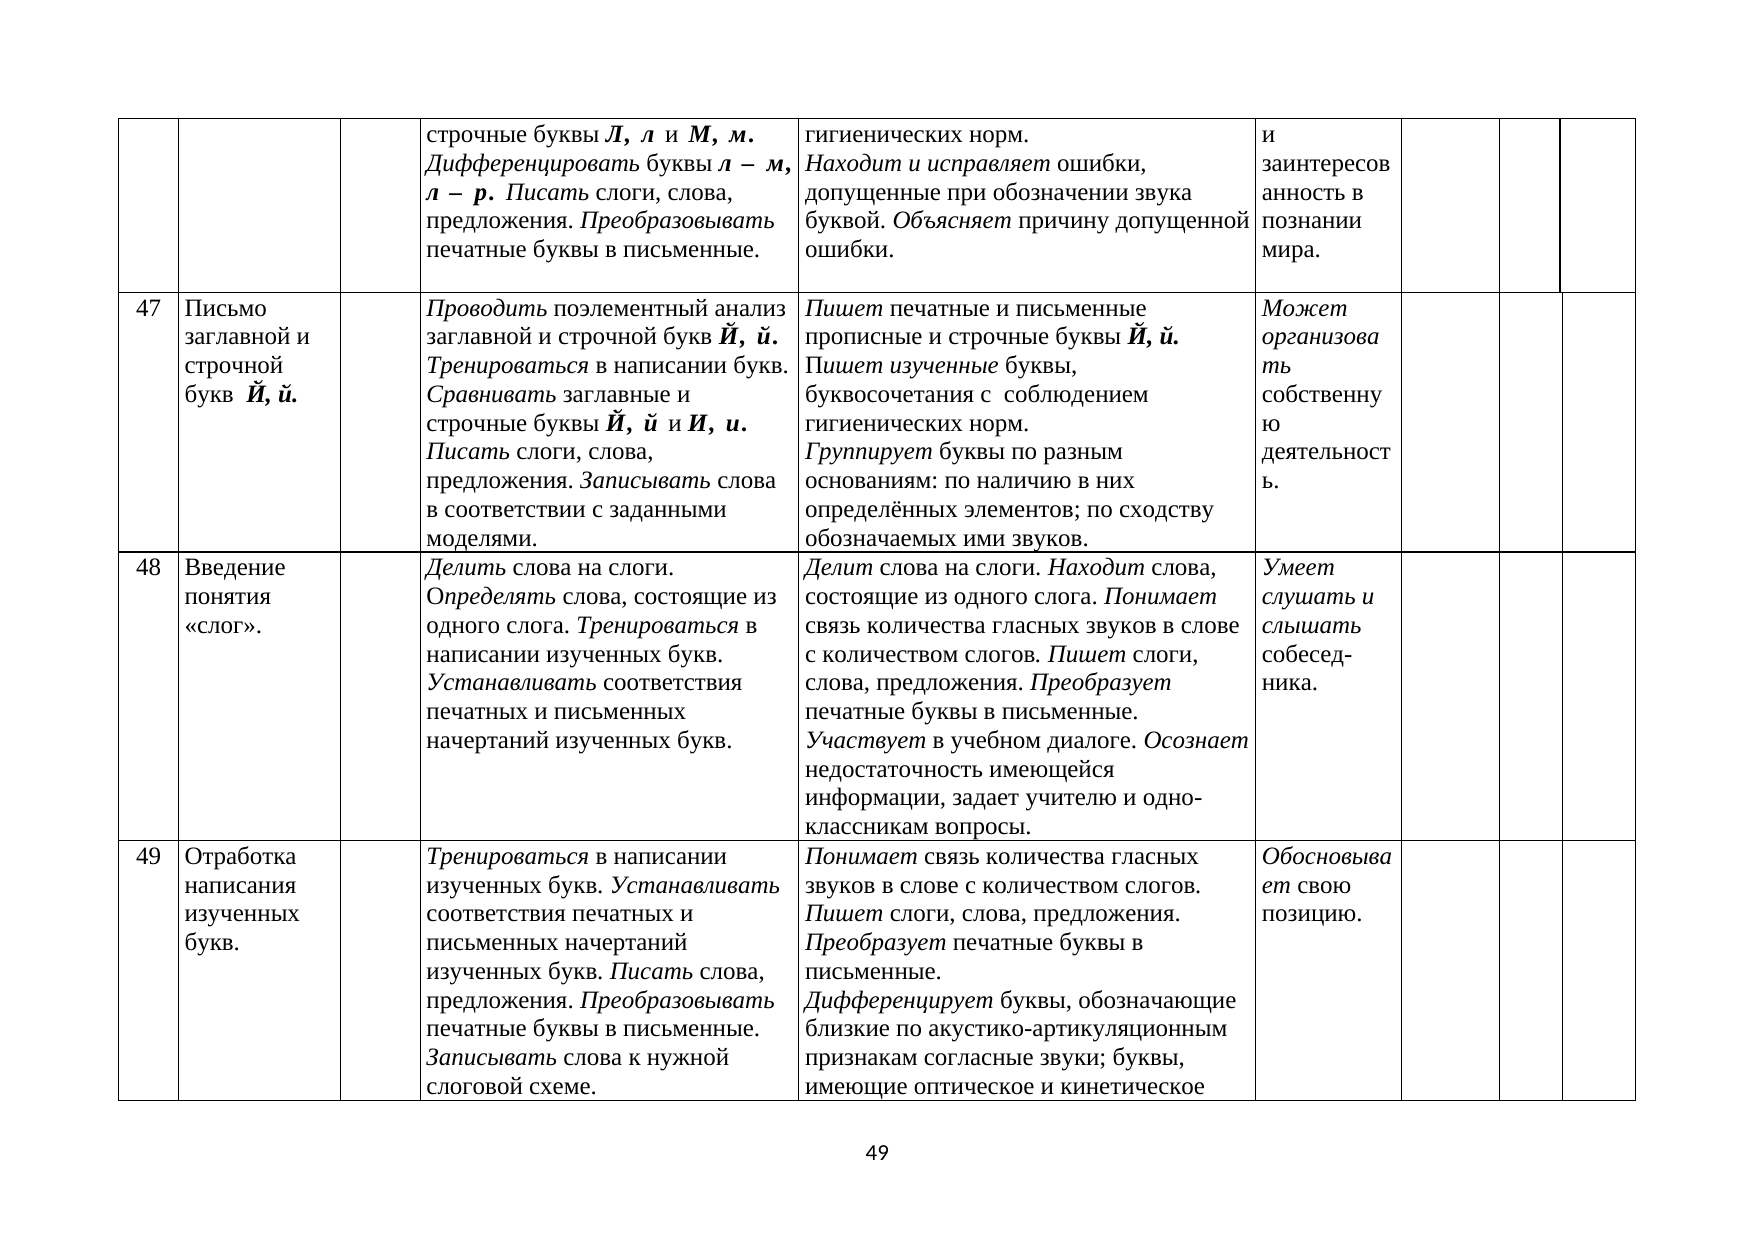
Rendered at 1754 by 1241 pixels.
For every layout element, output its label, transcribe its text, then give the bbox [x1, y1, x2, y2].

table_cell [1402, 119, 1499, 292]
table_cell [1500, 841, 1562, 1100]
table_cell [1563, 841, 1635, 1100]
table_cell Делит слова на слоги. Находит слова, состоящие из одного слога. Понимает связь количества гласных звуков в слове с количеством слогов. Пишет слоги, слова, предложения. Преобразует печатные буквы в письменные. Участвует в учебном диалоге. Осознает недостаточность имеющейся информации, задает учителю и одноклассникам вопросы. [799, 553, 1255, 840]
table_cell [421, 841, 798, 1100]
table_cell Может организовать собственную деятельность. [1256, 293, 1401, 551]
table_cell [341, 293, 420, 551]
table_cell 48 [119, 553, 178, 840]
table_cell [1500, 119, 1559, 292]
table_cell Пишет печатные и письменные прописные и строчные буквы Й, й. Пишет изученные буквы, буквосочетания с соблюдением гигиенических норм. Группирует буквы по разным основаниям: по наличию в них определённых элементов; по сходству обозначаемых ими звуков. [799, 293, 1255, 551]
table_cell [1500, 293, 1562, 551]
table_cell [421, 119, 798, 292]
table_cell [341, 119, 420, 292]
table_cell Делить слова на слоги. Определять слова, состоящие из одного слога. Тренироваться в написании изученных букв. Устанавливать соответствия печатных и письменных начертаний изученных букв. [421, 553, 798, 840]
table_cell [341, 841, 420, 1100]
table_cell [1256, 119, 1401, 292]
table_cell [1402, 553, 1499, 840]
table_cell [1563, 293, 1635, 551]
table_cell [179, 841, 340, 1100]
table_cell [1563, 553, 1635, 840]
table_cell Умеет слушать и слышать собеседника. [1256, 553, 1401, 840]
table_cell Введение понятия «слог». [179, 553, 340, 840]
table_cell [1256, 841, 1401, 1100]
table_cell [799, 119, 1255, 292]
table_cell [1402, 841, 1499, 1100]
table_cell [799, 841, 1255, 1100]
table_cell Проводить поэлементный анализ заглавной и строчной букв Й, й. Тренироваться в написании букв. Сравнивать заглавные и строчные буквы Й, й и И, и. Писать слоги, слова, предложения. Записывать слова в соответствии с заданными моделями. [421, 293, 798, 551]
table_cell 46 [119, 119, 178, 292]
table_cell [1500, 553, 1562, 840]
table_cell Письмо заглавной и строчной букв Й, й. [179, 293, 340, 551]
table_cell 49 [119, 841, 178, 1100]
table_cell [1561, 119, 1635, 292]
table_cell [179, 119, 340, 292]
table_cell [341, 553, 420, 840]
table_cell 47 [119, 293, 178, 551]
table_cell [1402, 293, 1499, 551]
